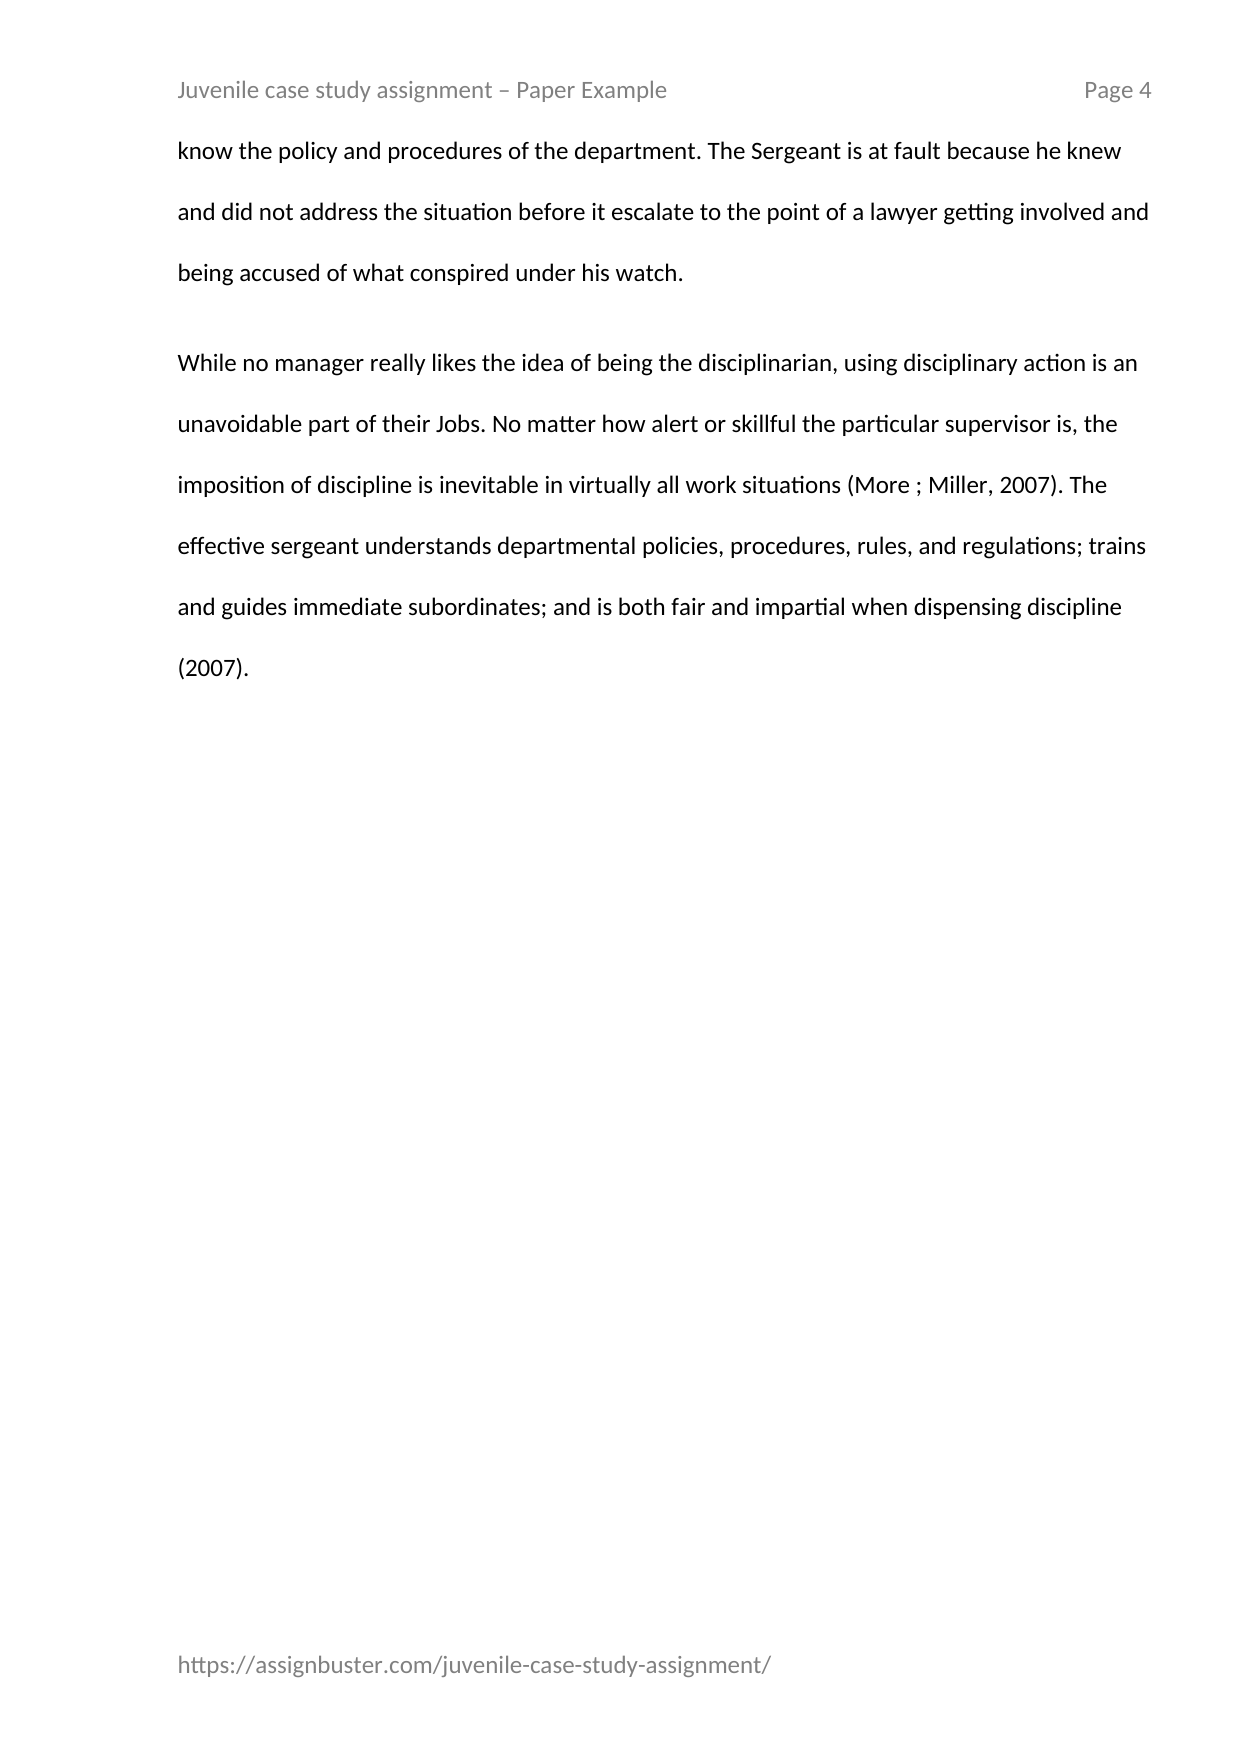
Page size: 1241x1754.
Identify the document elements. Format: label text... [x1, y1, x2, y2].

text While no manager really likes the idea of being the disciplinarian, using disciplinary action is an unavoidable part of their Jobs. No matter how alert or skillful the particular supervisor is, the imposition of discipline is inevitable in virtually all work situations (More ; Miller, 2007). The effective sergeant understands departmental policies, procedures, rules, and regulations; trains and guides immediate subordinates; and is both fair and impartial when dispensing discipline (2007). [177, 347, 1152, 683]
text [177, 135, 1152, 287]
